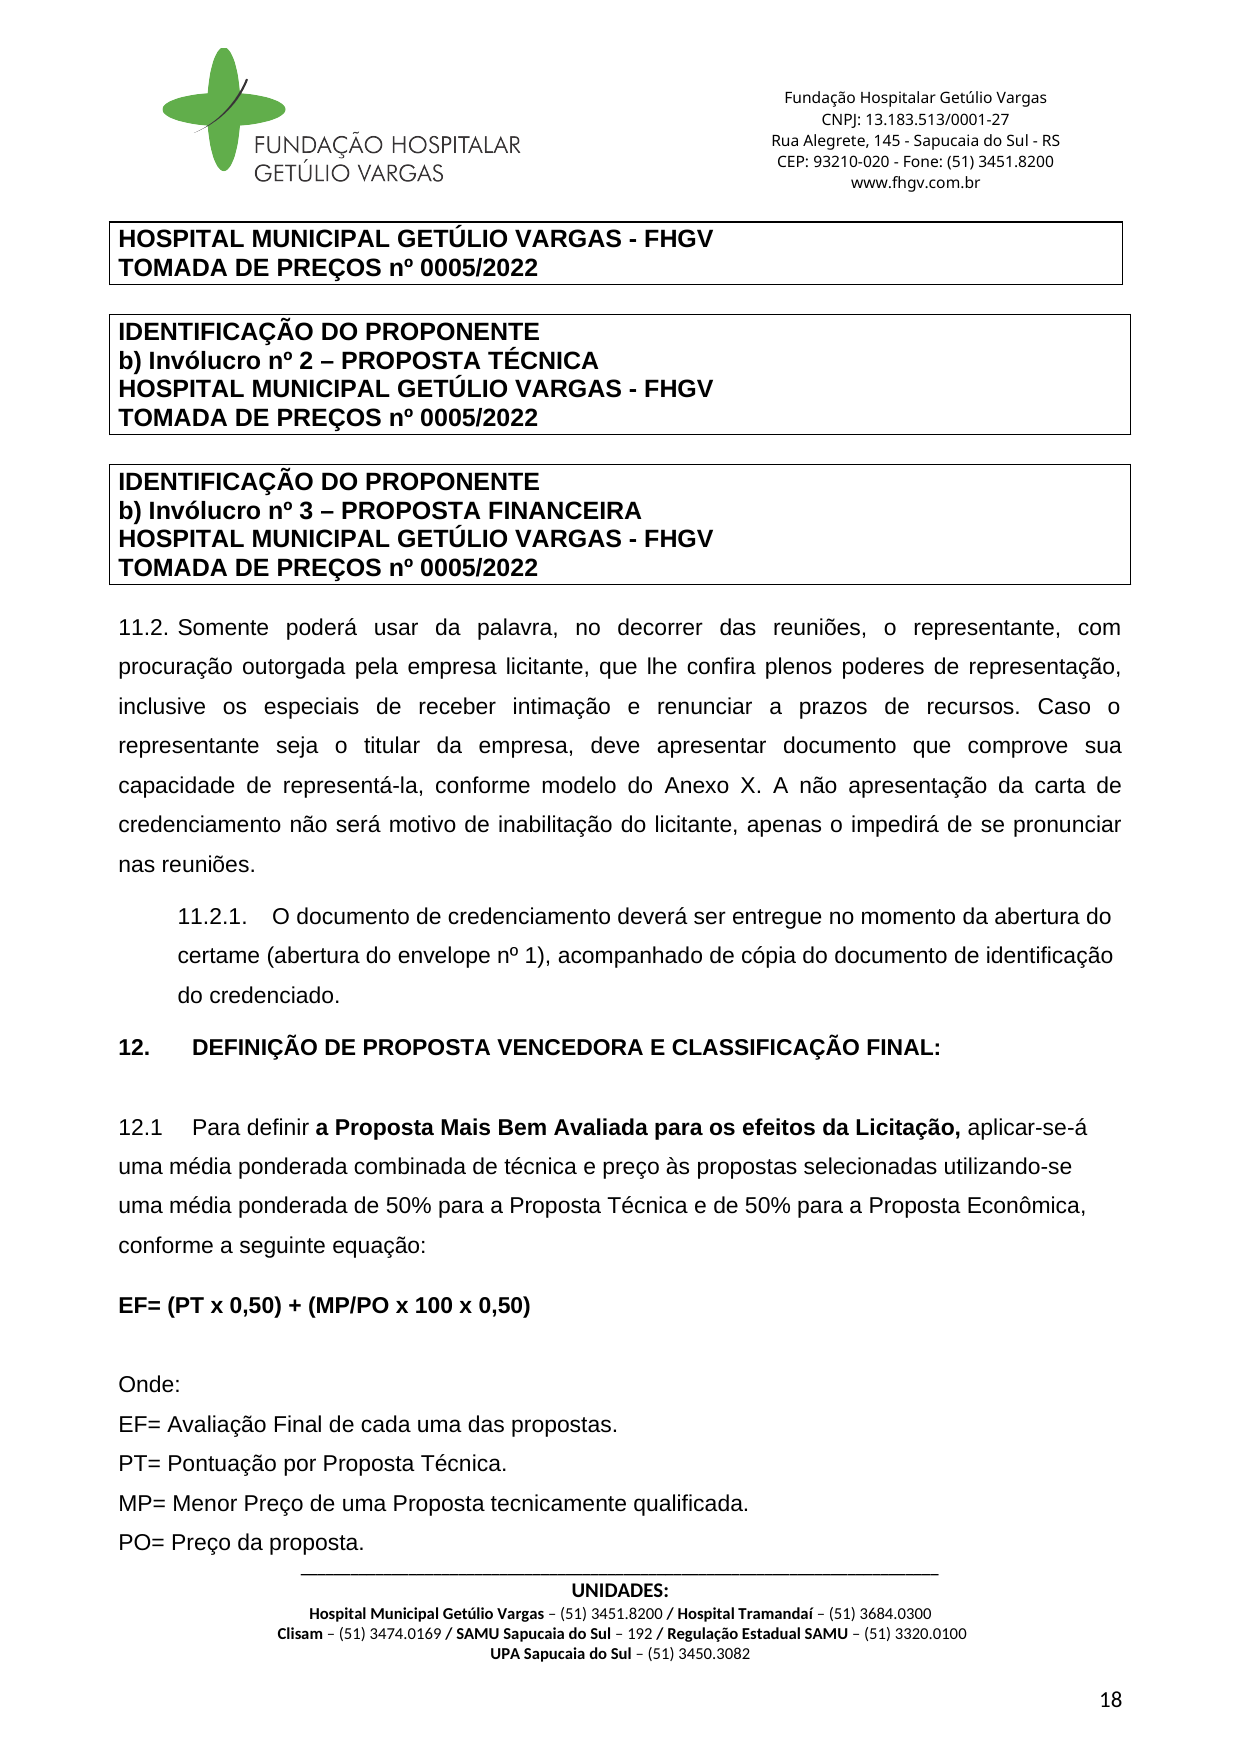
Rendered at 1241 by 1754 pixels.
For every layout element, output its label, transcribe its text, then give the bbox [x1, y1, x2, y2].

list Para definir a Proposta Mais Bem Avaliada para os efeitos da Licitação, aplicar-se-á uma média ponderada combinada de técnica e preço às propostas selecionadas utilizando-se uma média ponderada de 50% para a Proposta Técnica e de 50% para a Proposta Econômica, conforme a seguinte equação: [118, 1113, 1122, 1258]
text MP= Menor Preço de uma Proposta tecnicamente qualificada. [118, 1489, 1122, 1516]
text IDENTIFICAÇÃO DO PROPONENTE [110, 315, 1130, 346]
text b) Invólucro nº 3 – PROPOSTA FINANCEIRA [118, 496, 1122, 524]
text TOMADA DE PREÇOS nº 0005/2022 [110, 400, 1130, 434]
text TOMADA DE PREÇOS nº 0005/2022 [110, 250, 1122, 284]
text Onde: [118, 1371, 1122, 1397]
text IDENTIFICAÇÃO DO PROPONENTE [110, 465, 1130, 496]
text PO= Preço da proposta. [118, 1529, 1122, 1555]
picture [162, 48, 521, 182]
text HOSPITAL MUNICIPAL GETÚLIO VARGAS - FHGV [118, 374, 1122, 400]
text EF= Avaliação Final de cada uma das propostas. [118, 1411, 1122, 1437]
text b) Invólucro nº 2 – PROPOSTA TÉCNICA [118, 346, 1122, 374]
text EF= (PT x 0,50) + (MP/PO x 100 x 0,50) [118, 1292, 1122, 1318]
text HOSPITAL MUNICIPAL GETÚLIO VARGAS - FHGV [118, 524, 1122, 550]
text TOMADA DE PREÇOS nº 0005/2022 [110, 550, 1130, 584]
text PT= Pontuação por Proposta Técnica. [118, 1450, 1122, 1476]
text HOSPITAL MUNICIPAL GETÚLIO VARGAS - FHGV [110, 223, 1122, 250]
list Somente poderá usar da palavra, no decorrer das reuniões, o representante, com procuração outorgada pela empresa licitante, que lhe confira plenos poderes de representação, inclusive os especiais de receber intimação e renunciar a prazos de recursos. Caso o representante seja o titular da empresa, deve apresentar documento que comprove sua capacidade de representá-la, conforme modelo do Anexo X. A não apresentação da carta de credenciamento não será motivo de inabilitação do licitante, apenas o impedirá de se pronunciar nas reuniões. [118, 614, 1122, 877]
list DEFINIÇÃO DE PROPOSTA VENCEDORA E CLASSIFICAÇÃO FINAL: [118, 1034, 1122, 1060]
list O documento de credenciamento deverá ser entregue no momento da abertura do certame (abertura do envelope nº 1), acompanhado de cópia do documento de identificação do credenciado. [177, 903, 1122, 1008]
